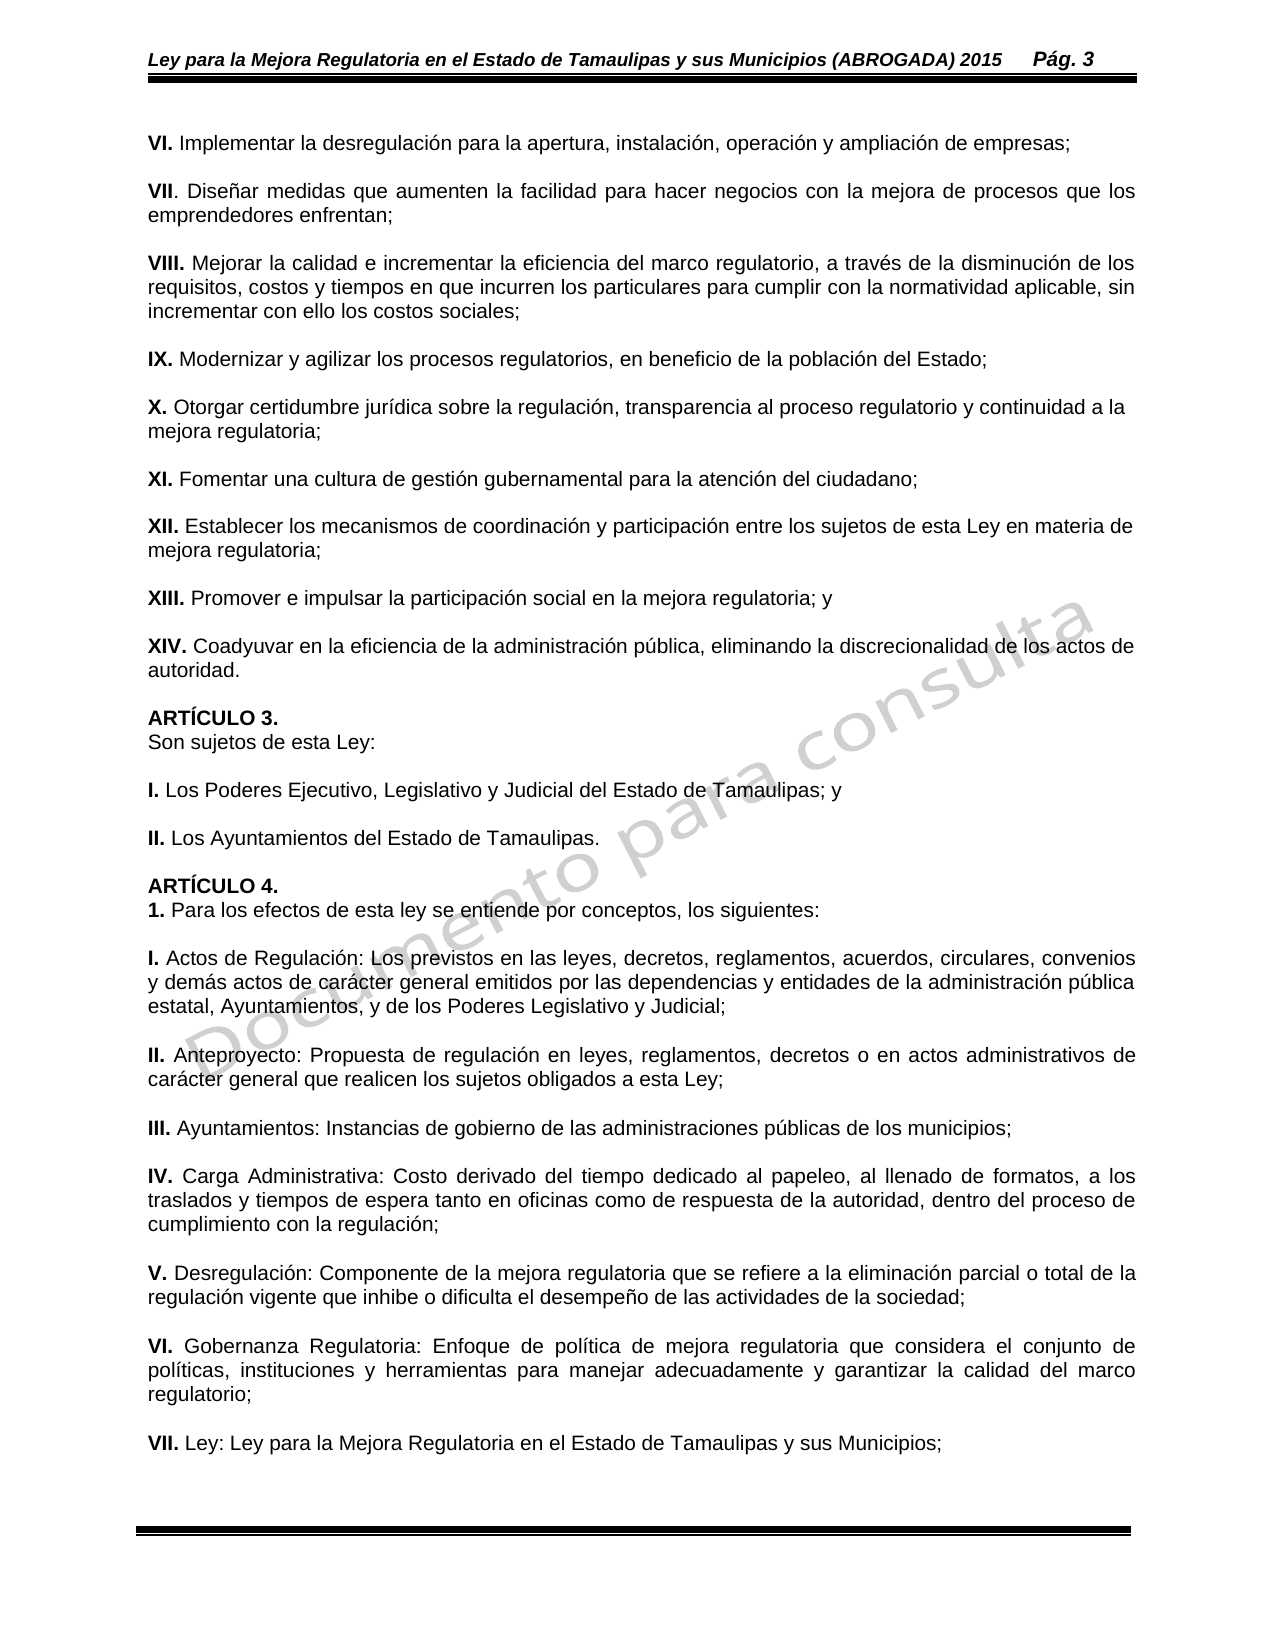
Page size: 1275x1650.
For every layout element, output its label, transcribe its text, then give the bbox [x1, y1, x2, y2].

text I. Los Poderes Ejecutivo, Legislativo y Judicial del Estado de Tamaulipas; y [148, 778, 1137, 802]
text IV. Carga Administrativa: Costo derivado del tiempo dedicado al papeleo, al llenado de formatos, a los traslados y tiempos de espera tanto en oficinas como de respuesta de la autoridad, dentro del proceso de cumplimiento con la regulación; [148, 1164, 1137, 1236]
text Son sujetos de esta Ley: [148, 730, 1137, 754]
text XIV. Coadyuvar en la eficiencia de la administración pública, eliminando la discrecionalidad de los actos de autoridad. [148, 634, 1137, 682]
text XIII. Promover e impulsar la participación social en la mejora regulatoria; y [148, 586, 1137, 610]
text ARTÍCULO 3. [148, 706, 1137, 730]
text II. Anteproyecto: Propuesta de regulación en leyes, reglamentos, decretos o en actos administrativos de carácter general que realicen los sujetos obligados a esta Ley; [148, 1042, 1137, 1090]
text VII. Ley: Ley para la Mejora Regulatoria en el Estado de Tamaulipas y sus Municipios; [148, 1431, 1137, 1455]
text VI. Implementar la desregulación para la apertura, instalación, operación y ampliación de empresas; [148, 131, 1137, 155]
text VIII. Mejorar la calidad e incrementar la eficiencia del marco regulatorio, a través de la disminución de los requisitos, costos y tiempos en que incurren los particulares para cumplir con la normatividad aplicable, sin incrementar con ello los costos sociales; [148, 251, 1137, 323]
text VI. Gobernanza Regulatoria: Enfoque de política de mejora regulatoria que considera el conjunto de políticas, instituciones y herramientas para manejar adecuadamente y garantizar la calidad del marco regulatorio; [148, 1334, 1137, 1406]
text VII. Diseñar medidas que aumenten la facilidad para hacer negocios con la mejora de procesos que los emprendedores enfrentan; [148, 179, 1137, 227]
text XI. Fomentar una cultura de gestión gubernamental para la atención del ciudadano; [148, 466, 1137, 490]
text X. Otorgar certidumbre jurídica sobre la regulación, transparencia al proceso regulatorio y continuidad a la mejora regulatoria; [148, 394, 1137, 442]
text IX. Modernizar y agilizar los procesos regulatorios, en beneficio de la población del Estado; [148, 347, 1137, 371]
text ARTÍCULO 4. [148, 874, 1137, 898]
text XII. Establecer los mecanismos de coordinación y participación entre los sujetos de esta Ley en materia de mejora regulatoria; [148, 514, 1137, 562]
text I. Actos de Regulación: Los previstos en las leyes, decretos, reglamentos, acuerdos, circulares, convenios y demás actos de carácter general emitidos por las dependencias y entidades de la administración pública estatal, Ayuntamientos, y de los Poderes Legislativo y Judicial; [148, 946, 1137, 1017]
text III. Ayuntamientos: Instancias de gobierno de las administraciones públicas de los municipios; [148, 1115, 1137, 1139]
text 1. Para los efectos de esta ley se entiende por conceptos, los siguientes: [148, 898, 1137, 922]
text II. Los Ayuntamientos del Estado de Tamaulipas. [148, 826, 1137, 850]
text V. Desregulación: Componente de la mejora regulatoria que se refiere a la eliminación parcial o total de la regulación vigente que inhibe o dificulta el desempeño de las actividades de la sociedad; [148, 1261, 1137, 1309]
